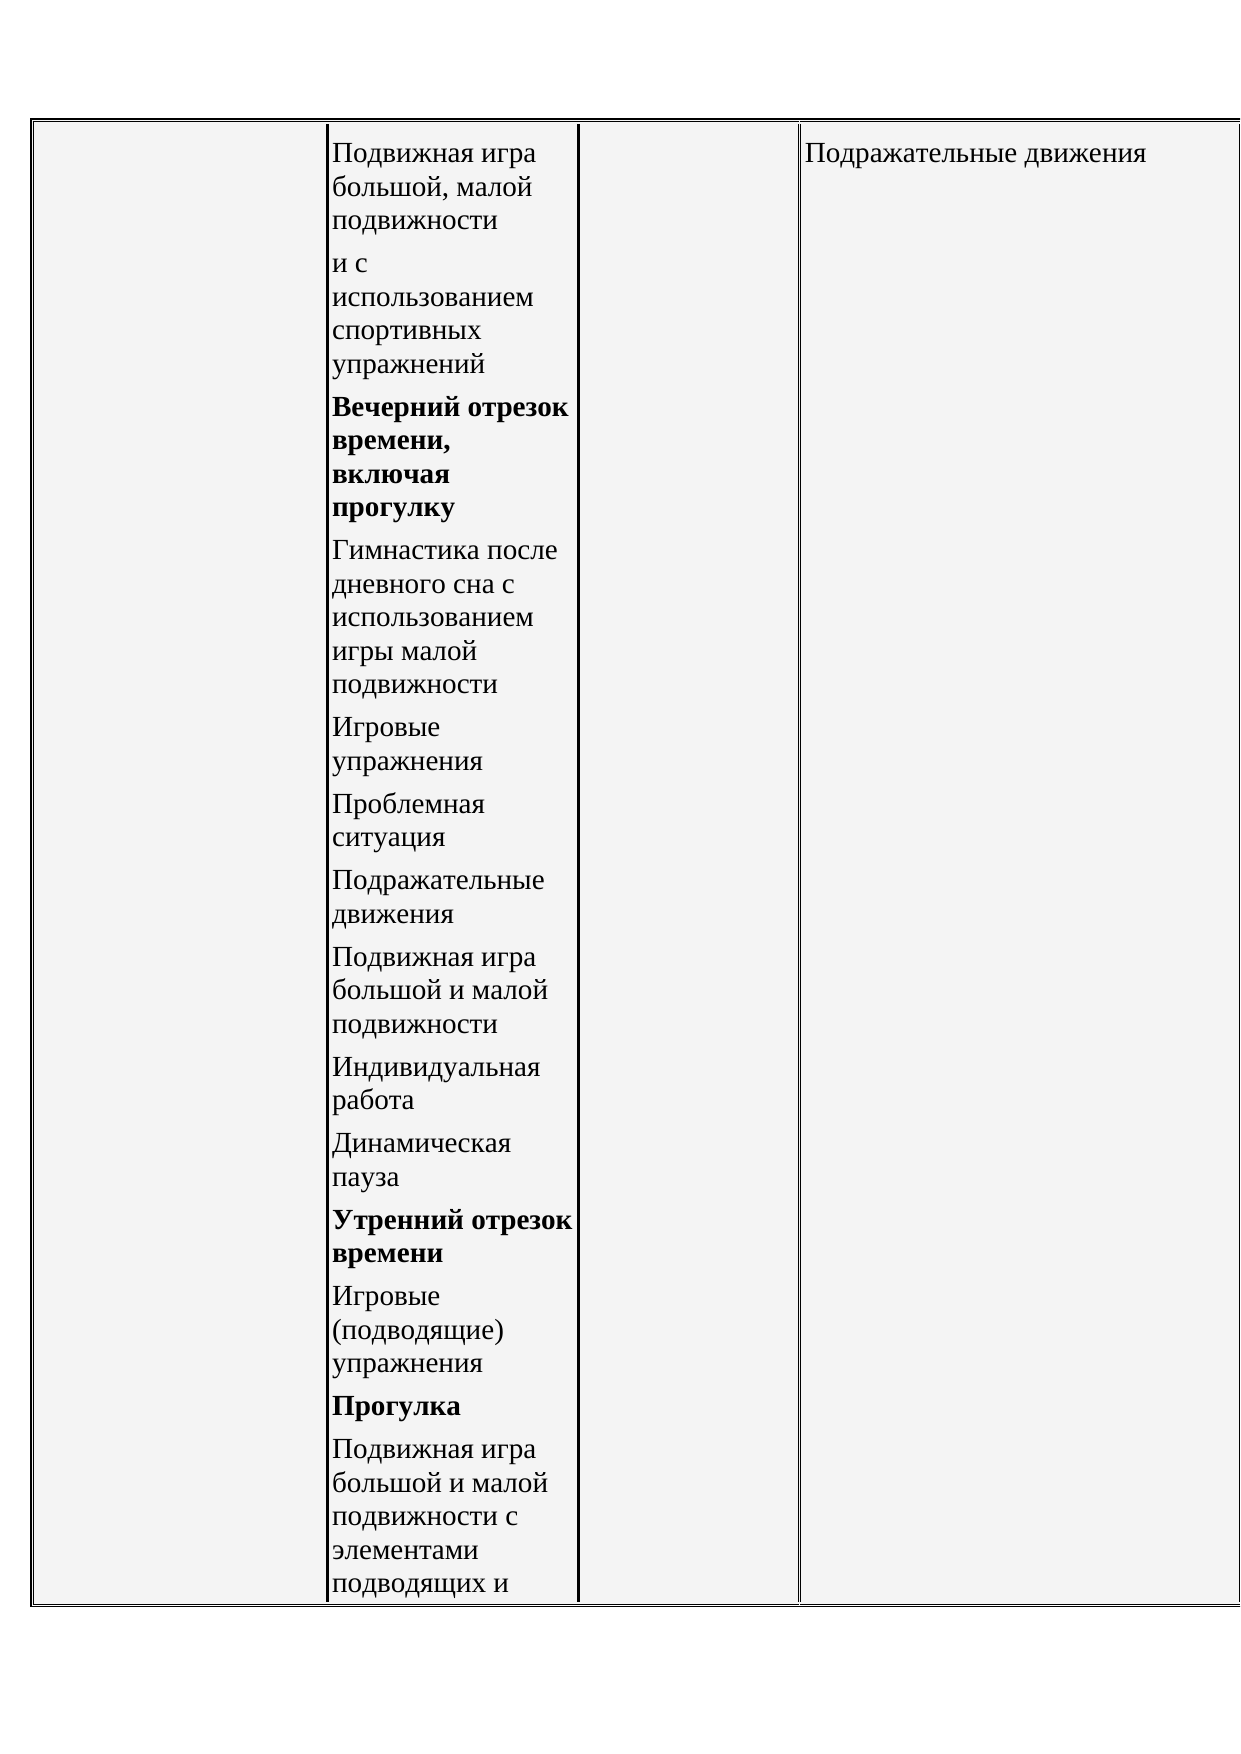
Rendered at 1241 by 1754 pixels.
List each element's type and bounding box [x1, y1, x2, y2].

table_cell [327, 122, 578, 1604]
table_cell [578, 122, 800, 1604]
table_cell [800, 122, 1240, 1604]
table_cell [34, 122, 327, 1604]
